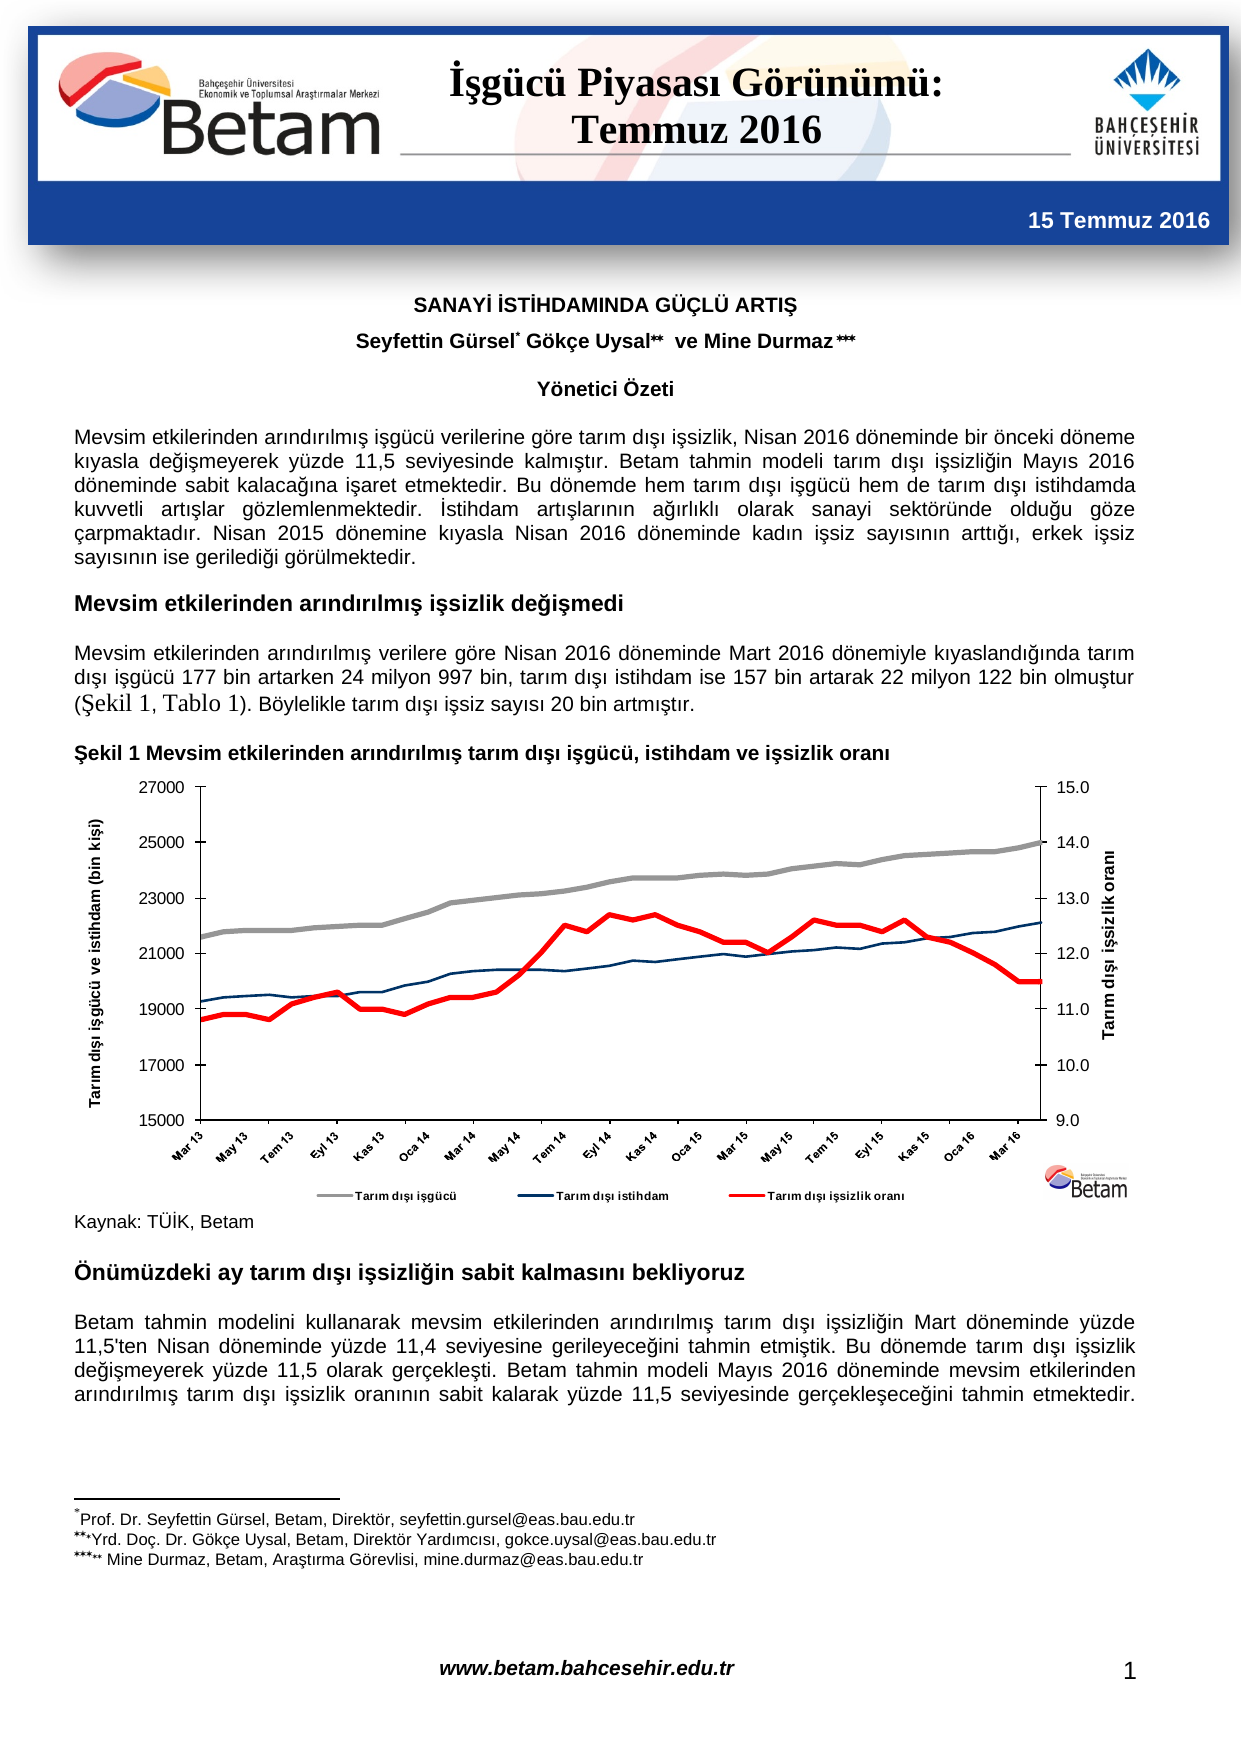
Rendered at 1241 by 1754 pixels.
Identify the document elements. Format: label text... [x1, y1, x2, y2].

text Kaynak: TÜİK, Betam [74, 1211, 1137, 1233]
text Yönetici Özeti [74, 377, 1137, 401]
text Mevsim etkilerinden arındırılmış işgücü verilerine göre tarım dışı işsizlik, Nisan 2016 döneminde bir önceki döneme kıyasla değişmeyerek yüzde 11,5 seviyesinde kalmıştır. Betam tahmin modeli tarım dışı işsizliğin Mayıs 2016 döneminde sabit kalacağına işaret etmektedir. Bu dönemde hem tarım dışı işgücü hem de tarım dışı istihdamda kuvvetli artışlar gözlemlenmektedir. İstihdam artışlarının ağırlıklı olarak sanayi sektöründe olduğu göze çarpmaktadır. Nisan 2015 dönemine kıyasla Nisan 2016 döneminde kadın işsiz sayısının arttığı, erkek işsiz sayısının ise gerilediği görülmektedir. [74, 425, 1137, 569]
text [74, 1309, 1137, 1405]
text Önümüzdeki ay tarım dışı işsizliğin sabit kalmasını bekliyoruz [74, 1259, 1137, 1286]
text Mevsim etkilerinden arındırılmış verilere göre Nisan 2016 döneminde Mart 2016 dönemiyle kıyaslandığında tarım dışı işgücü 177 bin artarken 24 milyon 997 bin, tarım dışı istihdam ise 157 bin artarak 22 milyon 122 bin olmuştur (Şekil 1, Tablo 1). Böylelikle tarım dışı işsiz sayısı 20 bin artmıştır. [74, 641, 1137, 717]
text SANAYİ İSTİHDAMINDA GÜÇLÜ ARTIŞ [74, 292, 1137, 316]
text Mevsim etkilerinden arındırılmış işsizlik değişmedi [74, 590, 1137, 617]
text Şekil 1 Mevsim etkilerinden arındırılmış tarım dışı işgücü, istihdam ve işsizlik oranı [74, 741, 1137, 765]
picture [28, 26, 1229, 245]
text Seyfettin Gürsel* Gökçe Uysal ve Mine Durmaz [74, 329, 1137, 353]
